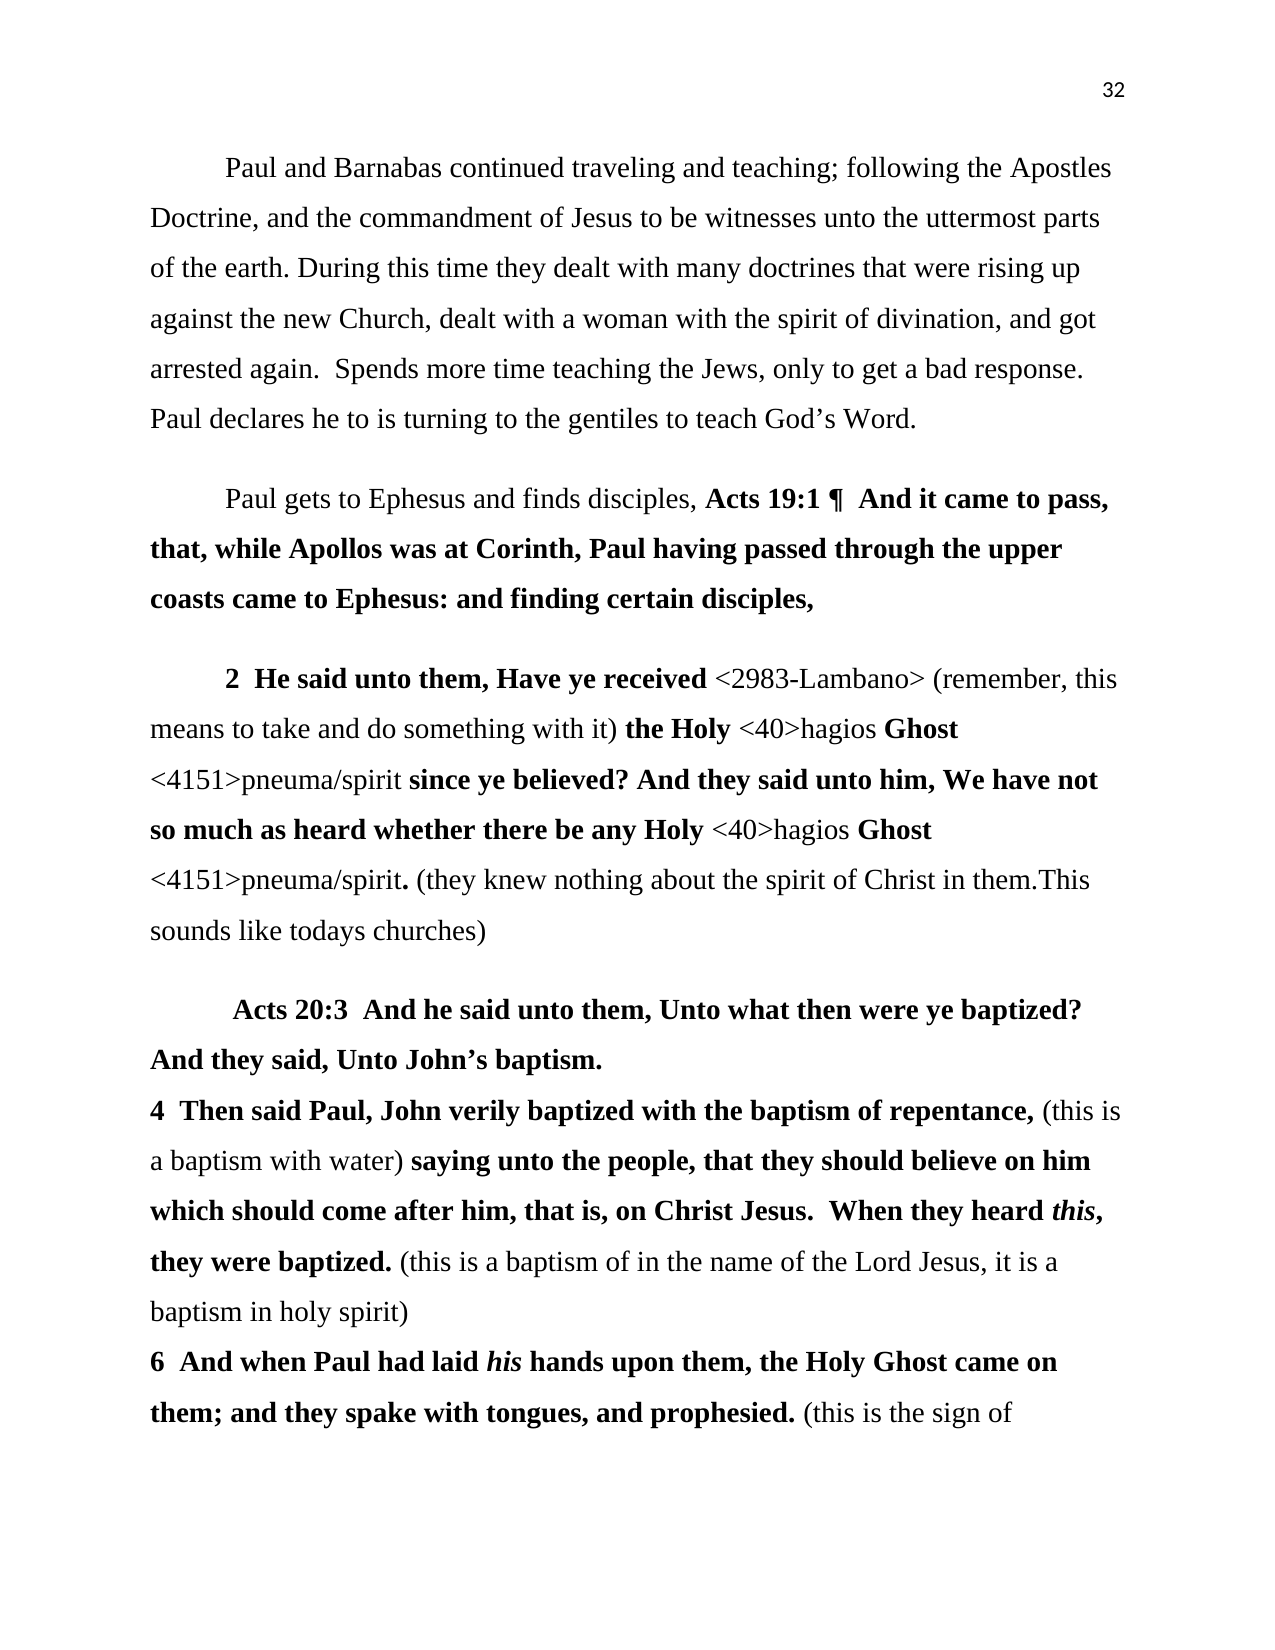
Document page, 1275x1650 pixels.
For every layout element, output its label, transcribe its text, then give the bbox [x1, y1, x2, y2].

text 2 He said unto them, Have ye received <2983-Lambano> (remember, this means to take and do something with it) the Holy <40>hagios Ghost <4151>pneuma/spirit since ye believed? And they said unto him, We have not so much as heard whether there be any Holy <40>hagios Ghost <4151>pneuma/spirit. (they knew nothing about the spirit of Christ in them.This sounds like todays churches) [150, 661, 1125, 946]
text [150, 992, 1125, 1428]
text Paul gets to Ephesus and finds disciples, Acts 19:1 ¶ And it came to pass, that, while Apollos was at Corinth, Paul having passed through the upper coasts came to Ephesus: and finding certain disciples, [150, 481, 1125, 615]
text Paul and Barnabas continued traveling and teaching; following the Apostles Doctrine, and the commandment of Jesus to be witnesses unto the uttermost parts of the earth. During this time they dealt with many doctrines that were rising up against the new Church, dealt with a woman with the spirit of divination, and got arrested again. Spends more time teaching the Jews, only to get a bad response. Paul declares he to is turning to the gentiles to teach God’s Word. [150, 150, 1125, 435]
